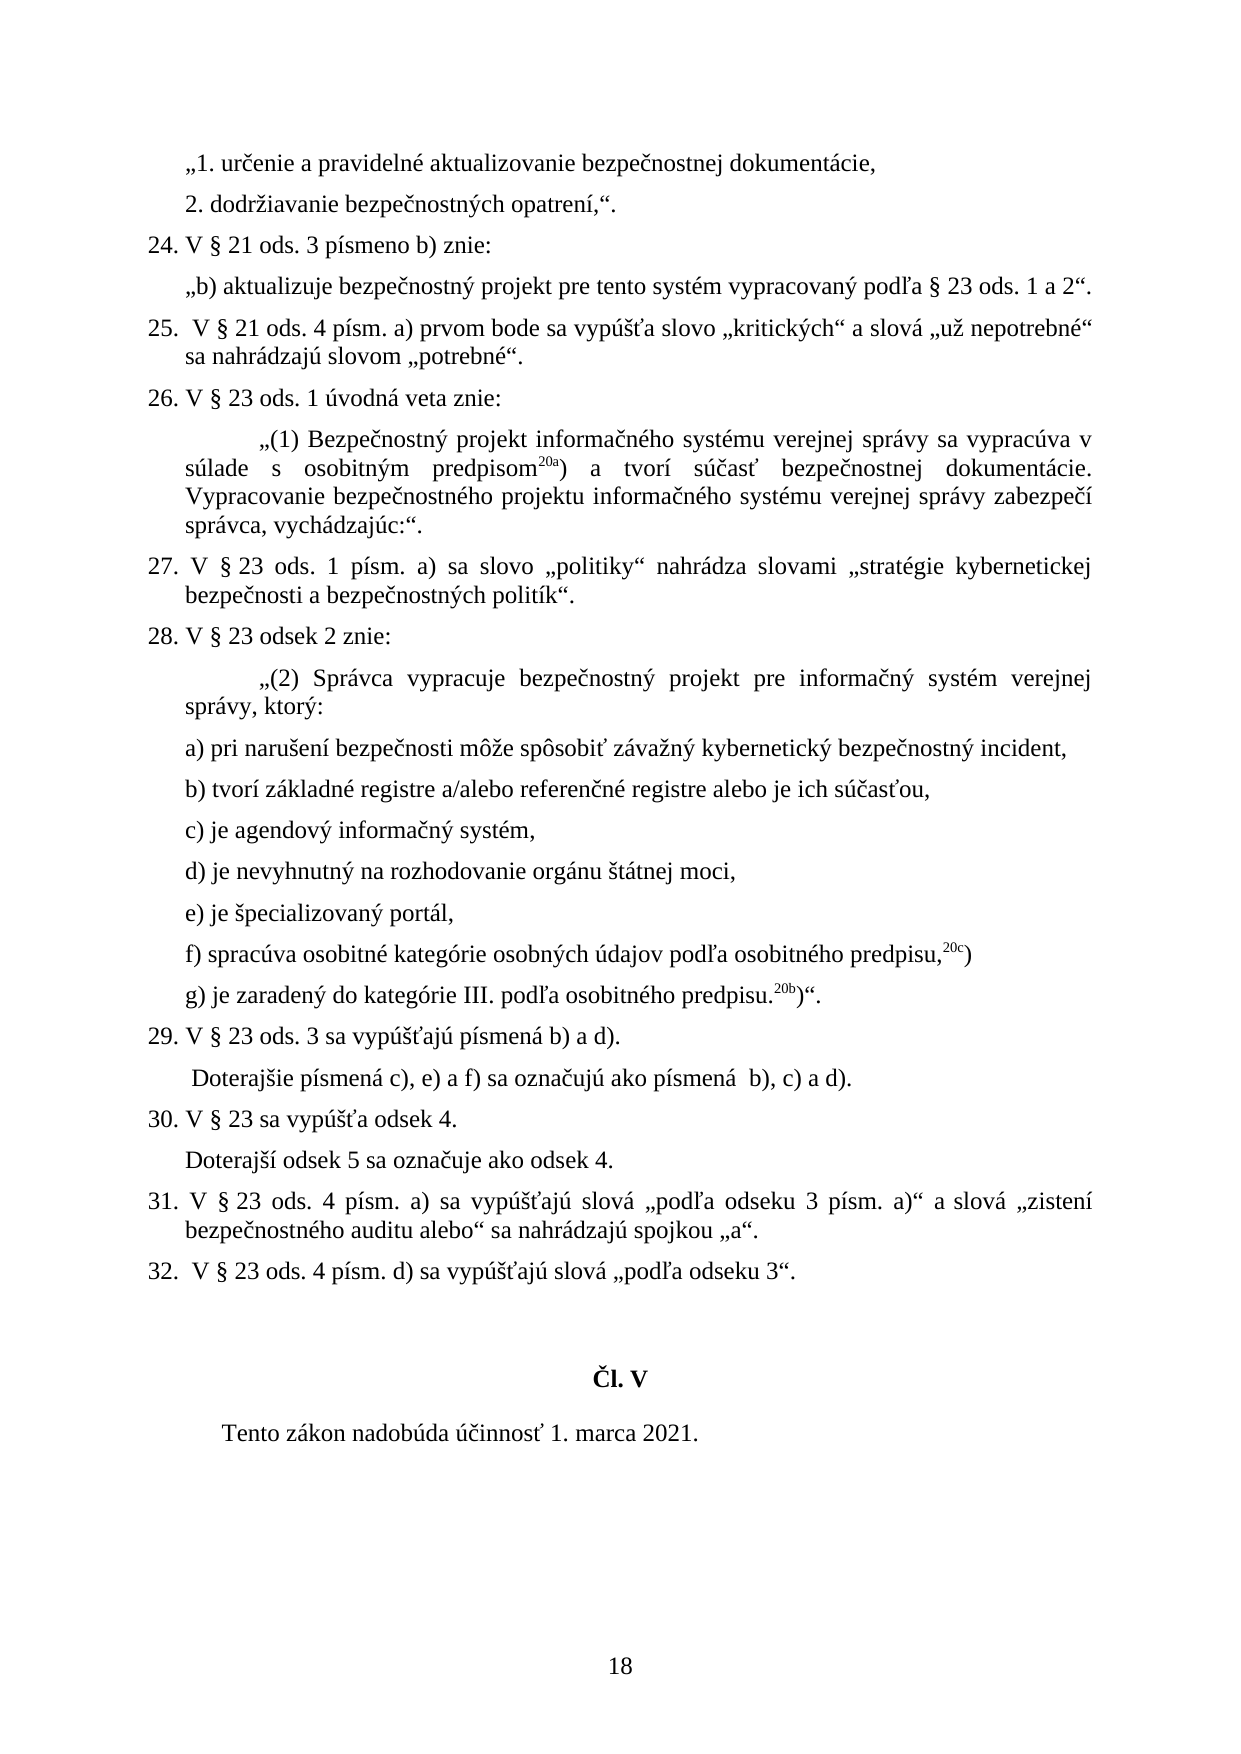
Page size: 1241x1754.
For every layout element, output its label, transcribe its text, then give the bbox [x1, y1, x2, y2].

text „(2) Správca vypracuje bezpečnostný projekt pre informačný systém verejnej správy, ktorý: [185, 663, 1093, 720]
text „b) aktualizuje bezpečnostný projekt pre tento systém vypracovaný podľa § 23 ods. 1 a 2“. [185, 271, 1093, 300]
text e) je špecializovaný portál, [185, 898, 1093, 926]
text g) je zaradený do kategórie III. podľa osobitného predpisu.20b)“. [185, 980, 1093, 1009]
text „1. určenie a pravidelné aktualizovanie bezpečnostnej dokumentácie, [185, 148, 1093, 176]
text Čl. V [148, 1364, 1093, 1393]
text „(1) Bezpečnostný projekt informačného systému verejnej správy sa vypracúva v súlade s osobitným predpisom20a) a tvorí súčasť bezpečnostnej dokumentácie. Vypracovanie bezpečnostného projektu informačného systému verejnej správy zabezpečí správca, vychádzajúc:“. [185, 424, 1093, 539]
text 30. V § 23 sa vypúšťa odsek 4. [148, 1104, 1093, 1133]
text b) tvorí základné registre a/alebo referenčné registre alebo je ich súčasťou, [185, 774, 1093, 803]
text 28. V § 23 odsek 2 znie: [148, 621, 1093, 650]
text d) je nevyhnutný na rozhodovanie orgánu štátnej moci, [185, 856, 1093, 885]
text 31. V § 23 ods. 4 písm. a) sa vypúšťajú slová „podľa odseku 3 písm. a)“ a slová „zistení bezpečnostného auditu alebo“ sa nahrádzajú spojkou „a“. [148, 1186, 1093, 1244]
text 2. dodržiavanie bezpečnostných opatrení,“. [185, 189, 1093, 218]
list V § 21 ods. 3 písmeno b) znie: [148, 230, 1093, 259]
text 27. V § 23 ods. 1 písm. a) sa slovo „politiky“ nahrádza slovami „stratégie kybernetickej bezpečnosti a bezpečnostných politík“. [148, 551, 1093, 609]
text 26. V § 23 ods. 1 úvodná veta znie: [148, 383, 1093, 411]
text a) pri narušení bezpečnosti môže spôsobiť závažný kybernetický bezpečnostný incident, [185, 733, 1093, 761]
text 25. V § 21 ods. 4 písm. a) prvom bode sa vypúšťa slovo „kritických“ a slová „už nepotrebné“ sa nahrádzajú slovom „potrebné“. [148, 313, 1093, 370]
text Tento zákon nadobúda účinnosť 1. marca 2021. [148, 1418, 1093, 1446]
text f) spracúva osobitné kategórie osobných údajov podľa osobitného predpisu,20c) [185, 939, 1093, 968]
text Doterajší odsek 5 sa označuje ako odsek 4. [185, 1145, 1093, 1174]
text 32. V § 23 ods. 4 písm. d) sa vypúšťajú slová „podľa odseku 3“. [148, 1256, 1093, 1285]
text 29. V § 23 ods. 3 sa vypúšťajú písmená b) a d). [148, 1021, 1093, 1050]
text c) je agendový informačný systém, [185, 815, 1093, 844]
text Doterajšie písmená c), e) a f) sa označujú ako písmená b), c) a d). [185, 1063, 1093, 1091]
